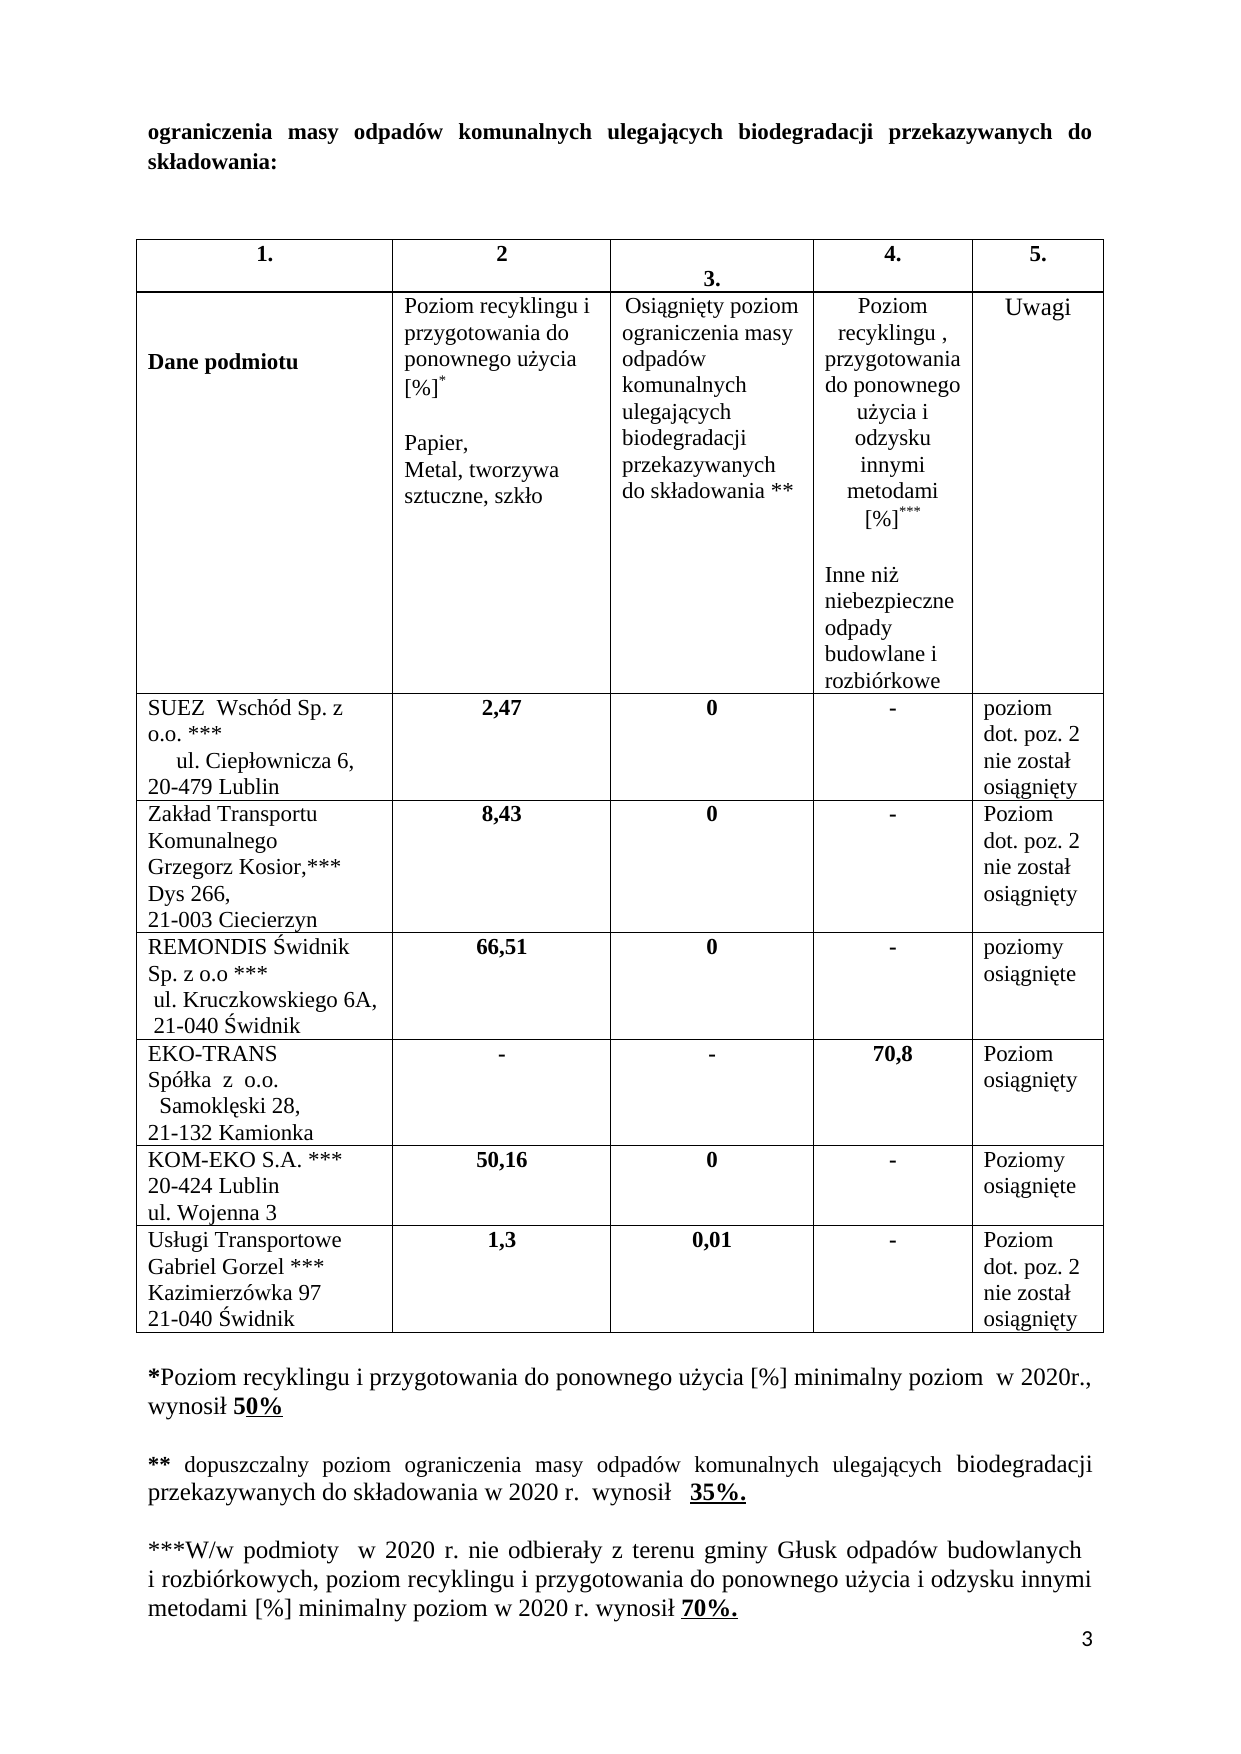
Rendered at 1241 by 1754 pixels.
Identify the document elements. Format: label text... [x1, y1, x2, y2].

table_cell SUEZ Wschód Sp. z o.o. *** ul. Ciepłownicza 6, 20-479 Lublin [137, 694, 392, 799]
text ***W/w podmioty w 2020 r. nie odbierały z terenu gminy Głusk odpadów budowlanych i rozbiórkowych, poziom recyklingu i przygotowania do ponownego użycia i odzysku innymi metodami [%] minimalny poziom w 2020 r. wynosił 70%. [148, 1535, 1093, 1622]
table_cell Poziom recyklingu i przygotowania do ponownego użycia [%]* Papier, Metal, tworzywa sztuczne, szkło [393, 293, 610, 693]
table_cell 0,01 [611, 1226, 813, 1332]
table_cell EKO-TRANS Spółka z o.o. Samoklęski 28, 21-132 Kamionka [137, 1040, 392, 1145]
table_cell 0 [611, 694, 813, 799]
table_cell KOM-EKO S.A. *** 20-424 Lublin ul. Wojenna 3 [137, 1146, 392, 1225]
table_cell Dane podmiotu [137, 293, 392, 693]
table_cell - [393, 1040, 610, 1145]
table_cell 66,51 [393, 933, 610, 1039]
table_cell - [611, 1040, 813, 1145]
table_cell 0 [611, 801, 813, 932]
table_cell - [814, 933, 972, 1039]
table_cell Poziom osiągnięty [973, 1040, 1103, 1145]
table_header 4. [814, 240, 972, 291]
table_cell - [814, 1226, 972, 1332]
table_cell Usługi Transportowe Gabriel Gorzel *** Kazimierzówka 97 21-040 Świdnik [137, 1226, 392, 1332]
table_cell 1,3 [393, 1226, 610, 1332]
table_cell poziom dot. poz. 2 nie został osiągnięty [973, 694, 1103, 799]
table_header 1. [137, 240, 392, 291]
table_cell Zakład Transportu Komunalnego Grzegorz Kosior,*** Dys 266, 21-003 Ciecierzyn [137, 801, 392, 932]
table_header 2 [393, 240, 610, 291]
table_cell 2,47 [393, 694, 610, 799]
table_header 3. [611, 240, 813, 291]
table_cell - [814, 1146, 972, 1225]
table_cell Poziomy osiągnięte [973, 1146, 1103, 1225]
table_cell REMONDIS Świdnik Sp. z o.o *** ul. Kruczkowskiego 6A, 21-040 Świdnik [137, 933, 392, 1039]
table_cell Poziom recyklingu , przygotowania do ponownego użycia i odzysku innymi metodami [%]*** Inne niż niebezpieczne odpady budowlane i rozbiórkowe [814, 293, 972, 693]
table_cell Osiągnięty poziom ograniczenia masy odpadów komunalnych ulegających biodegradacji przekazywanych do składowania ** [611, 293, 813, 693]
table_cell 8,43 [393, 801, 610, 932]
table_cell Poziom dot. poz. 2 nie został osiągnięty [973, 1226, 1103, 1332]
table_cell - [814, 694, 972, 799]
table_cell Uwagi [973, 293, 1103, 693]
table_cell 0 [611, 933, 813, 1039]
table_cell Poziom dot. poz. 2 nie został osiągnięty [973, 801, 1103, 932]
table_cell 0 [611, 1146, 813, 1225]
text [148, 118, 1093, 175]
table_cell poziomy osiągnięte [973, 933, 1103, 1039]
table_cell 50,16 [393, 1146, 610, 1225]
text *Poziom recyklingu i przygotowania do ponownego użycia [%] minimalny poziom w 2020r., wynosił 50% [148, 1362, 1093, 1419]
table_header 5. [973, 240, 1103, 291]
table_cell 70,8 [814, 1040, 972, 1145]
table_cell - [814, 801, 972, 932]
text ** dopuszczalny poziom ograniczenia masy odpadów komunalnych ulegających biodegradacji przekazywanych do składowania w 2020 r. wynosił 35%. [148, 1449, 1093, 1506]
